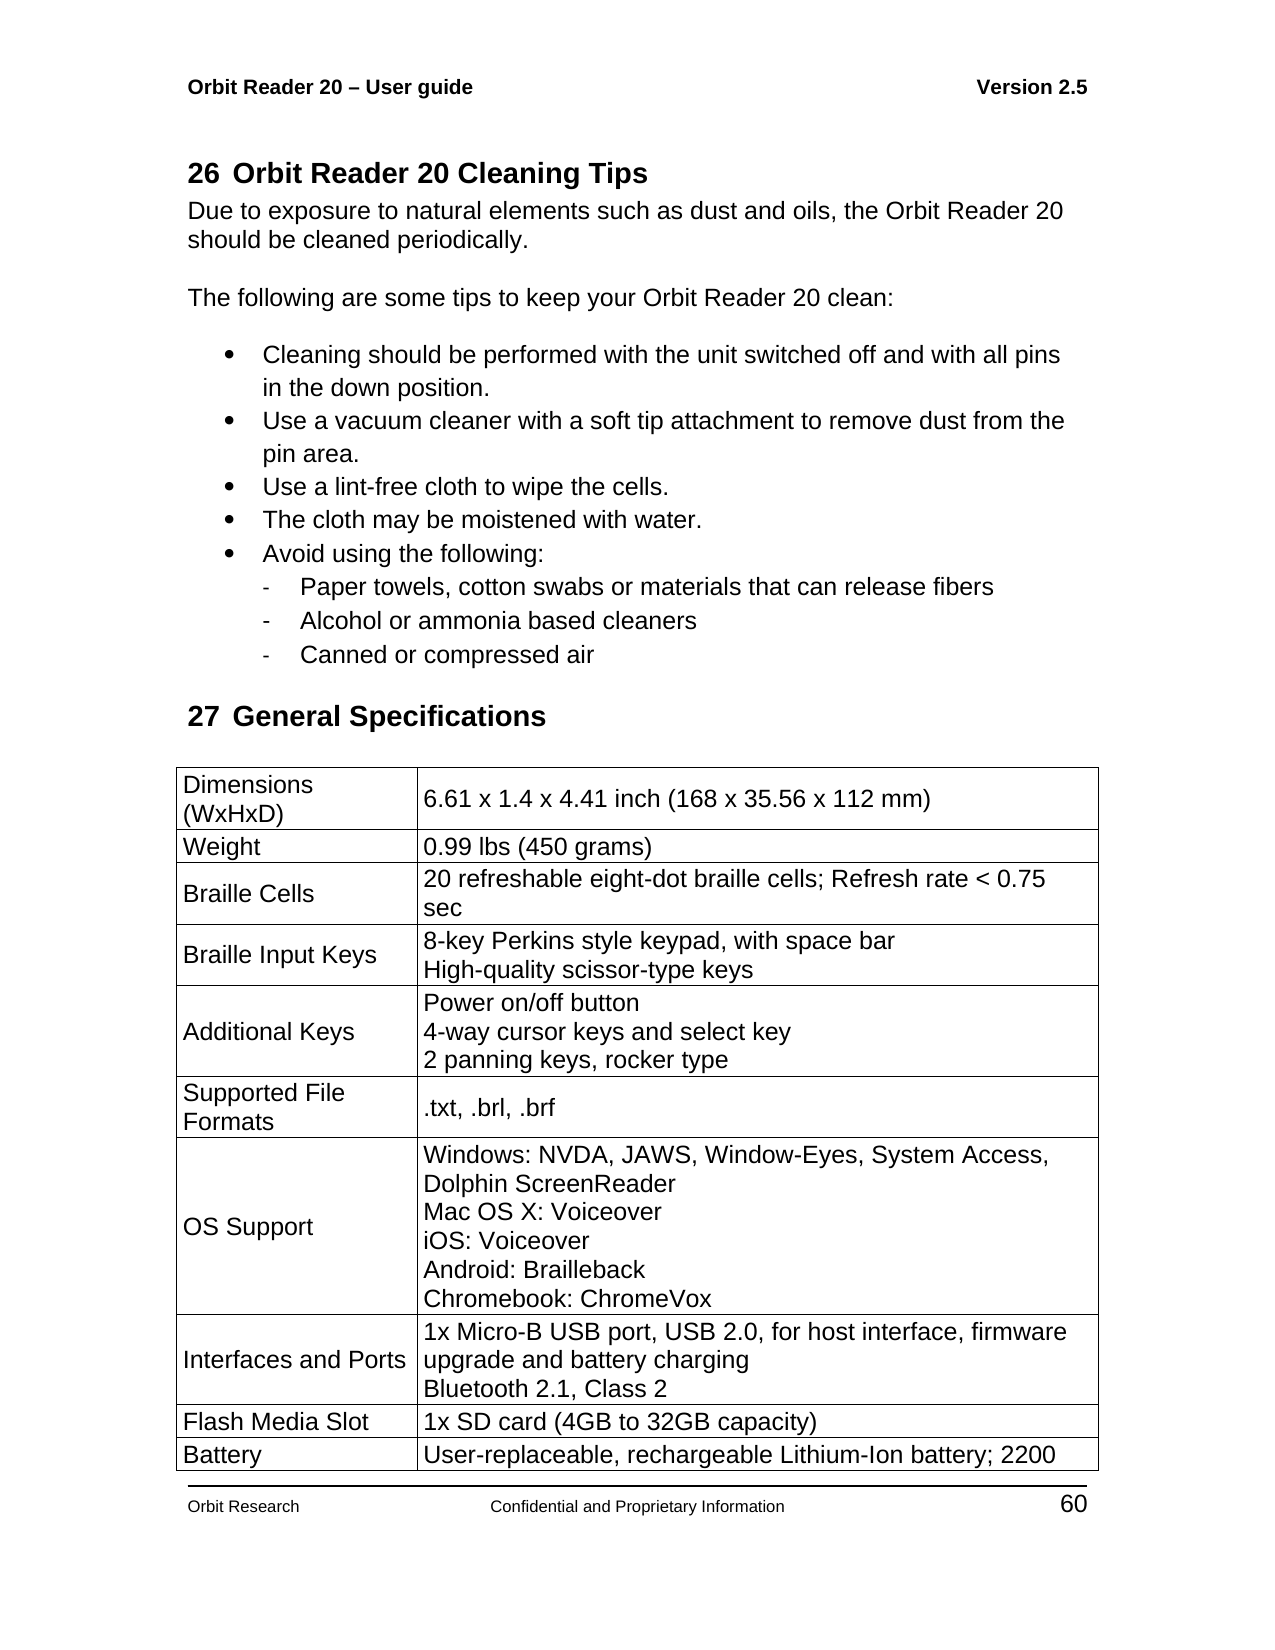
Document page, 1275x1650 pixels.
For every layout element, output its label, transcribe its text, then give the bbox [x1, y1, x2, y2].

table_cell 20 refreshable eight-dot braille cells; Refresh rate < 0.75 sec [418, 863, 1098, 923]
table_cell Braille Input Keys [177, 925, 417, 985]
subtitle General Specifications [187, 699, 1087, 732]
table_cell 1x Micro-B USB port, USB 2.0, for host interface, firmware upgrade and battery charging Bluetooth 2.1, Class 2 [418, 1315, 1098, 1404]
table_header 6.61 x 1.4 x 4.41 inch (168 x 35.56 x 112 mm) [418, 768, 1098, 829]
list Cleaning should be performed with the unit switched off and with all pins in the down position. [225, 340, 1087, 402]
text Due to exposure to natural elements such as dust and oils, the Orbit Reader 20 should be cleaned periodically. [187, 196, 1087, 254]
list The cloth may be moistened with water. [225, 505, 1087, 534]
list Canned or compressed air [262, 640, 1087, 669]
table_cell Power on/off button 4-way cursor keys and select key 2 panning keys, rocker type [418, 986, 1098, 1076]
table_cell Braille Cells [177, 863, 417, 923]
table_cell 8-key Perkins style keypad, with space bar High-quality scissor-type keys [418, 925, 1098, 985]
table_cell OS Support [177, 1138, 417, 1314]
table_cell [418, 1438, 1098, 1470]
list Paper towels, cotton swabs or materials that can release fibers [262, 572, 1087, 601]
text The following are some tips to keep your Orbit Reader 20 clean: [187, 282, 1087, 311]
table_cell 1x SD card (4GB to 32GB capacity) [418, 1405, 1098, 1437]
table_cell Weight [177, 830, 417, 862]
list Avoid using the following: [225, 538, 1087, 567]
subtitle Orbit Reader 20 Cleaning Tips [187, 156, 1087, 190]
table_cell Interfaces and Ports [177, 1315, 417, 1404]
table_cell Windows: NVDA, JAWS, Window-Eyes, System Access, Dolphin ScreenReader Mac OS X: Voiceover iOS: Voiceover Android: Brailleback Chromebook: ChromeVox [418, 1138, 1098, 1314]
list Use a lint-free cloth to wipe the cells. [225, 472, 1087, 501]
table_cell .txt, .brl, .brf [418, 1077, 1098, 1137]
table_cell Battery [177, 1438, 417, 1470]
list Alcohol or ammonia based cleaners [262, 605, 1087, 636]
table_cell 0.99 lbs (450 grams) [418, 830, 1098, 862]
table_cell Additional Keys [177, 986, 417, 1076]
list Use a vacuum cleaner with a soft tip attachment to remove dust from the pin area. [225, 406, 1087, 468]
table_header Dimensions (WxHxD) [177, 768, 417, 829]
table_cell Supported File Formats [177, 1077, 417, 1137]
table_cell Flash Media Slot [177, 1405, 417, 1437]
